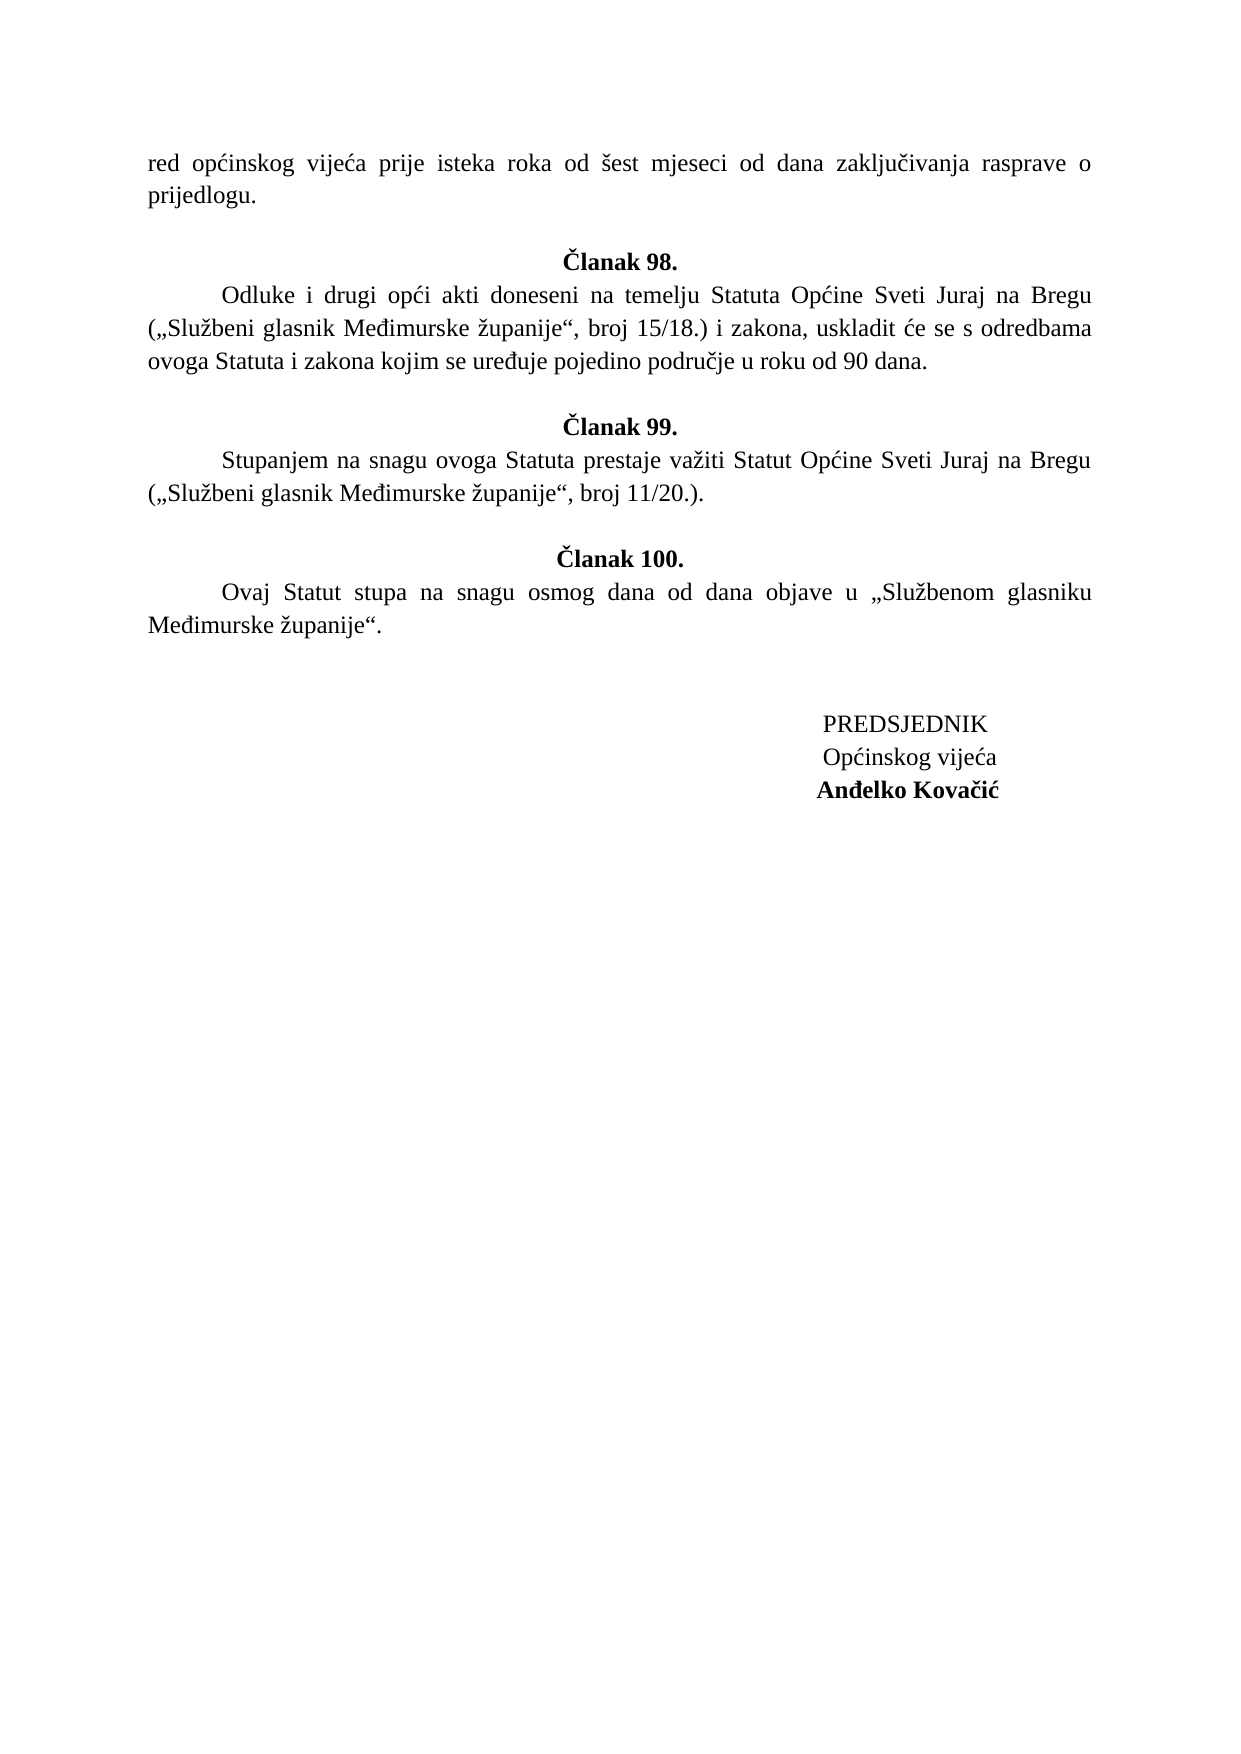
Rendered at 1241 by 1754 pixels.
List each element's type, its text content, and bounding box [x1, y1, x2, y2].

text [148, 148, 1093, 209]
text Odluke i drugi opći akti doneseni na temelju Statuta Općine Sveti Juraj na Bregu („Službeni glasnik Međimurske županije“, broj 15/18.) i zakona, uskladit će se s odredbama ovoga Statuta i zakona kojim se uređuje pojedino područje u roku od 90 dana. [148, 280, 1093, 374]
text Članak 99. [148, 412, 1093, 441]
text Anđelko Kovačić [148, 775, 1093, 804]
text Ovaj Statut stupa na snagu osmog dana od dana objave u „Službenom glasniku Međimurske županije“. [148, 577, 1093, 639]
text Članak 100. [148, 544, 1093, 573]
text PREDSJEDNIK [148, 709, 1093, 738]
text Članak 98. [148, 247, 1093, 275]
text Općinskog vijeća [148, 742, 1093, 771]
text Stupanjem na snagu ovoga Statuta prestaje važiti Statut Općine Sveti Juraj na Bregu („Službeni glasnik Međimurske županije“, broj 11/20.). [148, 445, 1093, 507]
